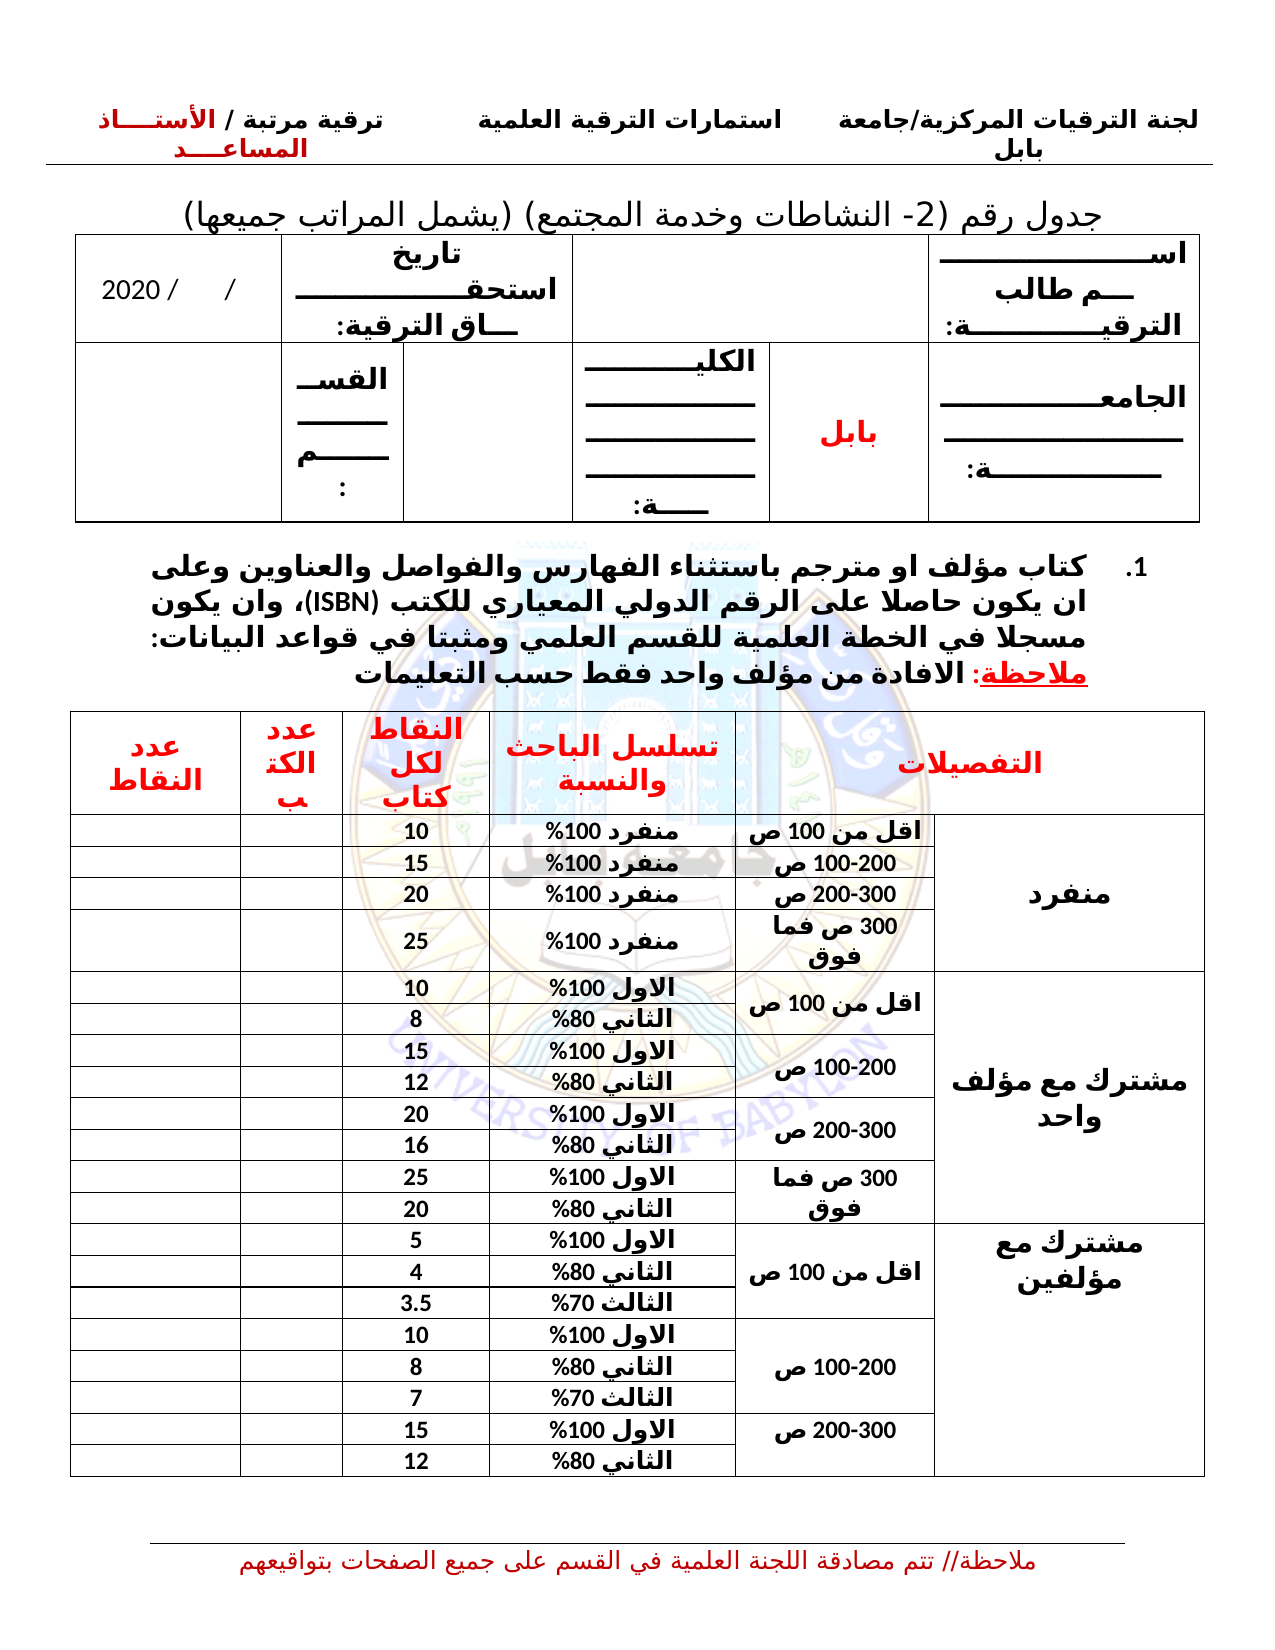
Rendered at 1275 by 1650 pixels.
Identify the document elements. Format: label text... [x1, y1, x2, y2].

table_cell [241, 1288, 342, 1318]
table_cell منفرد 100% [490, 878, 735, 909]
table_cell 16 [343, 1130, 489, 1160]
table_cell [241, 1224, 342, 1255]
table_cell 3.5 [343, 1288, 489, 1318]
table_cell الثالث 70% [490, 1382, 735, 1413]
table_header تاريخ استحقــــــــــــــــــــاق الترقية: [282, 235, 572, 342]
table_cell [71, 1098, 240, 1129]
table_cell الاول 100% [490, 1035, 735, 1066]
list كتاب مؤلف او مترجم باستثناء الفهارس والفواصل والعناوين وعلى ان يكون حاصلا على الرقم الدولي المعياري للكتب (ISBN)، وان يكون مسجلا في الخطة العلمية للقسم العلمي ومثبتا في قواعد البيانات: ملاحظة: الافادة من مؤلف واحد فقط حسب التعليمات [150, 548, 1125, 690]
table_cell 10 [343, 972, 489, 1002]
table_cell [71, 1130, 240, 1160]
table_cell [71, 1161, 240, 1192]
table_cell [241, 1382, 342, 1413]
table_cell [241, 1130, 342, 1160]
table_cell الثاني 80% [490, 1351, 735, 1381]
table_cell [241, 815, 342, 846]
table_cell 15 [343, 847, 489, 877]
table_cell [71, 1382, 240, 1413]
table_cell 8 [343, 1351, 489, 1381]
table_cell 200-300 ص [736, 1098, 934, 1160]
table_cell 5 [343, 1224, 489, 1255]
table_cell [71, 910, 240, 971]
table_cell الاول 100% [490, 1414, 735, 1444]
table_cell مشترك مع مؤلف واحد [935, 972, 1204, 1223]
table_header عدد النقاط [71, 712, 240, 814]
table_cell [241, 1067, 342, 1097]
table_cell الثاني 80% [490, 1445, 735, 1476]
table_cell [71, 878, 240, 909]
table_cell 100-200 ص [736, 1035, 934, 1097]
table_cell 15 [343, 1414, 489, 1444]
table_cell [71, 972, 240, 1002]
table_cell [71, 1288, 240, 1318]
table_cell 20 [343, 1193, 489, 1223]
table_cell [76, 343, 281, 521]
table_cell [241, 1161, 342, 1192]
table_cell 10 [343, 1319, 489, 1349]
table_cell الثاني 80% [490, 1256, 735, 1286]
table_cell [71, 1414, 240, 1444]
table_cell [241, 1414, 342, 1444]
table_cell الاول 100% [490, 1161, 735, 1192]
table_cell [71, 1351, 240, 1381]
table_cell [241, 1351, 342, 1381]
table_cell الاول 100% [490, 1098, 735, 1129]
table_cell 100-200 ص [736, 847, 934, 877]
table_cell اقل من 100 ص [736, 1224, 934, 1318]
table_cell [241, 1193, 342, 1223]
table_cell [241, 1035, 342, 1066]
table_header [573, 235, 928, 342]
table_cell الجامعـــــــــــــــــــــــــــــــــــــــــــــــــــــــــة: [929, 343, 1199, 521]
table_cell [241, 878, 342, 909]
table_cell مشترك مع مؤلفين [935, 1224, 1204, 1476]
table_cell [71, 1224, 240, 1255]
table_cell 20 [343, 1098, 489, 1129]
table_cell [71, 1035, 240, 1066]
table_cell [71, 815, 240, 846]
table_cell 8 [343, 1004, 489, 1034]
table_cell [241, 910, 342, 971]
table_cell بابل [770, 343, 928, 521]
table_cell الثاني 80% [490, 1193, 735, 1223]
table_cell [71, 1319, 240, 1349]
table_header اســــــــــــــــــــــــم طالب الترقيـــــــــــــة: [929, 235, 1199, 342]
table_cell 25 [343, 1161, 489, 1192]
table_cell 200-300 ص [736, 1414, 934, 1476]
table_header / / 2020 [76, 235, 281, 342]
table_header التفصيلات [736, 712, 1204, 814]
table_cell [241, 1256, 342, 1286]
table_cell الاول 100% [490, 1319, 735, 1349]
table_cell منفرد [935, 815, 1204, 971]
table_header النقاط لكل كتاب [343, 712, 489, 814]
text جدول رقم (2- النشاطات وخدمة المجتمع) (يشمل المراتب جميعها) [150, 195, 1125, 234]
table_cell 300 ص فما فوق [736, 1161, 934, 1223]
table_cell 20 [343, 878, 489, 909]
table_header عدد الكتب [241, 712, 342, 814]
table_cell 7 [343, 1382, 489, 1413]
table_cell الثاني 80% [490, 1067, 735, 1097]
table_cell الكليـــــــــــــــــــــــــــــــــــــــــــــــــــــــــــــــــــة: [573, 343, 769, 521]
table_cell [241, 972, 342, 1002]
table_cell [71, 847, 240, 877]
table_cell 12 [343, 1067, 489, 1097]
table_cell 12 [343, 1445, 489, 1476]
table_cell الثاني 80% [490, 1004, 735, 1034]
table_cell 4 [343, 1256, 489, 1286]
table_cell [241, 1319, 342, 1349]
table_header تسلسل الباحث والنسبة [490, 712, 735, 814]
table_cell منفرد 100% [490, 910, 735, 971]
table_cell منفرد 100% [490, 847, 735, 877]
table_cell [241, 847, 342, 877]
table_cell [71, 1004, 240, 1034]
table_cell 100-200 ص [736, 1319, 934, 1413]
table_cell [404, 343, 572, 521]
table_cell اقل من 100 ص [736, 972, 934, 1034]
table_cell [71, 1256, 240, 1286]
table_cell [241, 1445, 342, 1476]
table_cell [241, 1098, 342, 1129]
table_cell 10 [343, 815, 489, 846]
table_cell [71, 1445, 240, 1476]
table_cell الاول 100% [490, 1224, 735, 1255]
table_cell 200-300 ص [736, 878, 934, 909]
table_cell القســــــــــــــــــم: [282, 343, 403, 521]
table_cell الثالث 70% [490, 1288, 735, 1318]
table_cell الاول 100% [490, 972, 735, 1002]
table_cell 15 [343, 1035, 489, 1066]
table_cell [71, 1067, 240, 1097]
table_cell الثاني 80% [490, 1130, 735, 1160]
table_cell 25 [343, 910, 489, 971]
table_cell اقل من 100 ص [736, 815, 934, 846]
table_cell [241, 1004, 342, 1034]
table_cell [71, 1193, 240, 1223]
table_cell منفرد 100% [490, 815, 735, 846]
table_cell 300 ص فما فوق [736, 910, 934, 971]
